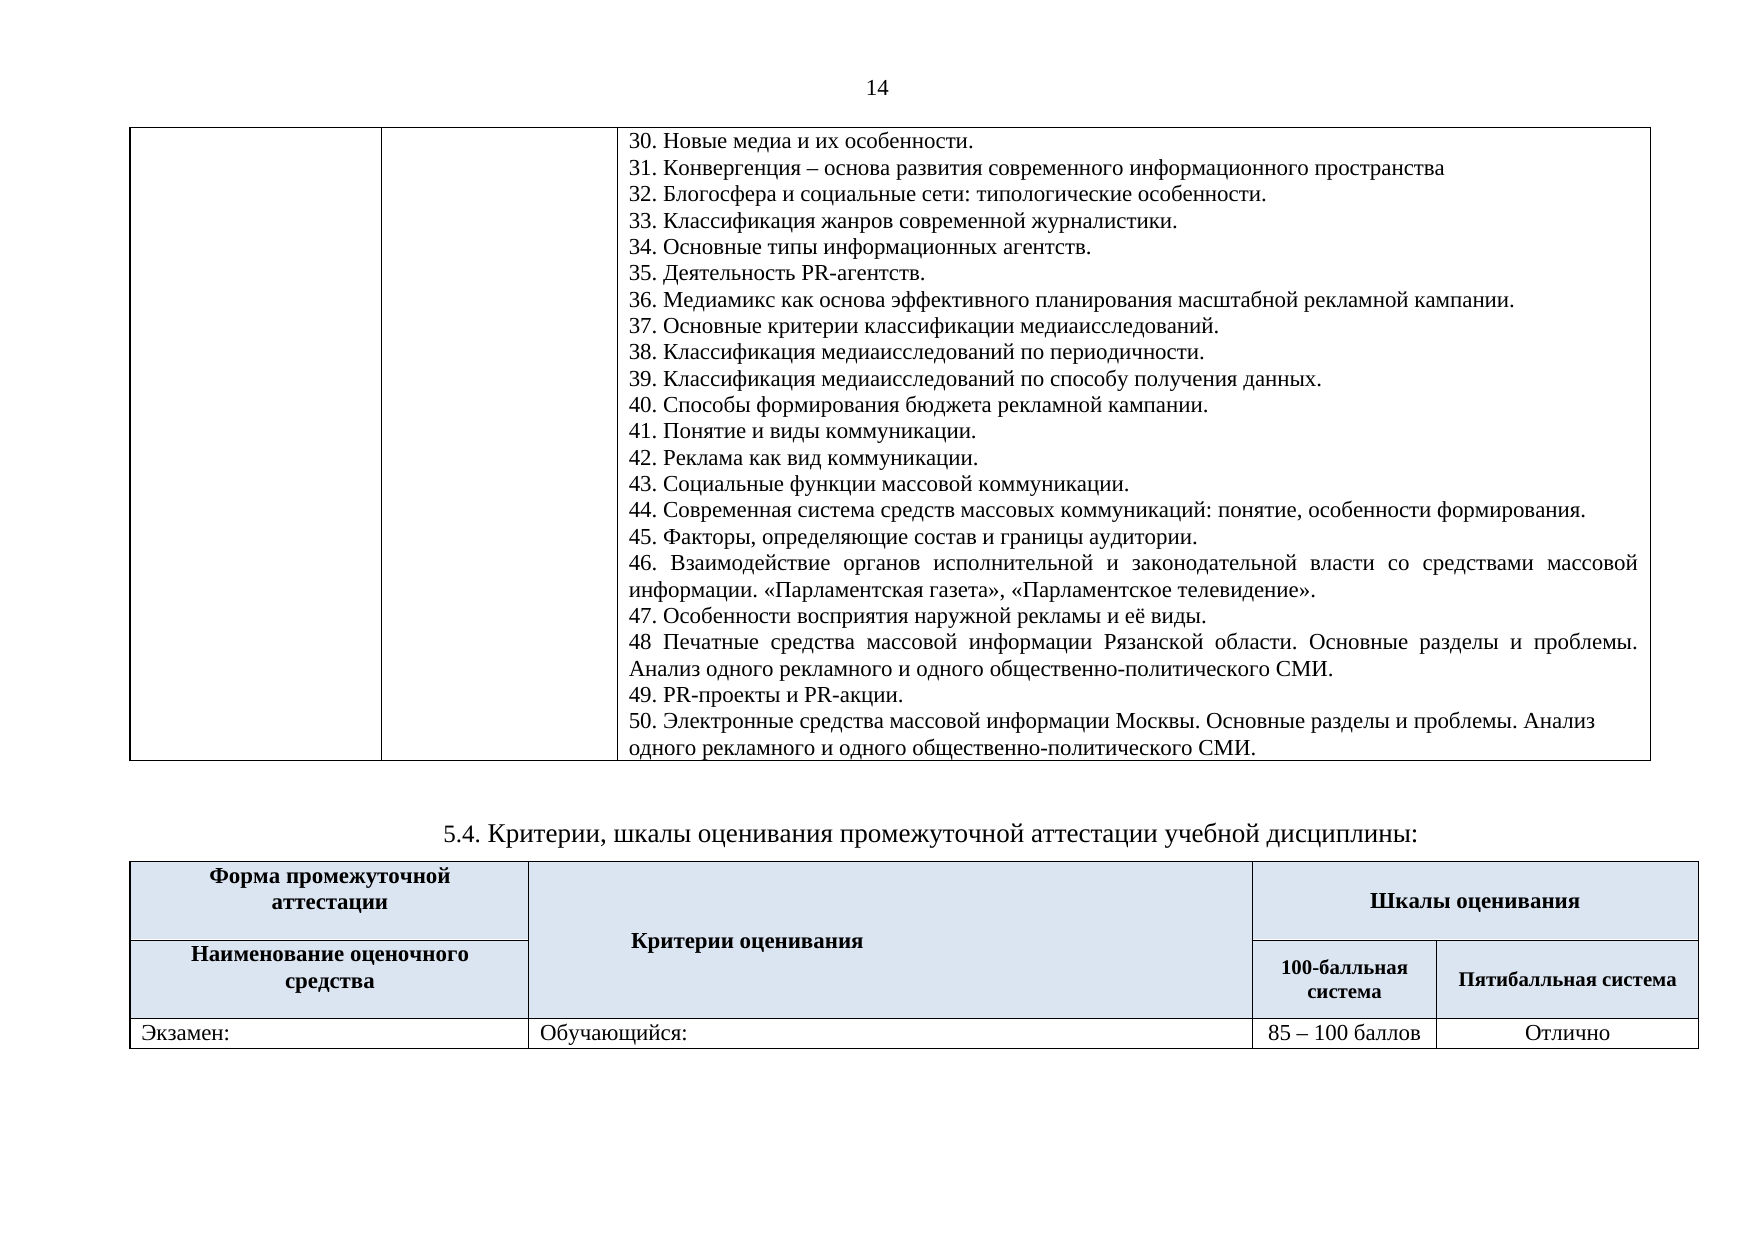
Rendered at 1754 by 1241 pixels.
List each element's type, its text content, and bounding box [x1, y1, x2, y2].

table_cell Пятибалльная система [1437, 941, 1698, 1018]
table_cell 85 – 100 баллов [1253, 1019, 1436, 1047]
table_header Критерии оценивания [529, 862, 1252, 1018]
table_header Шкалы оценивания [1253, 862, 1698, 939]
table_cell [382, 128, 617, 760]
table_cell Отлично [1437, 1019, 1698, 1047]
list Критерии, шкалы оценивания промежуточной аттестации учебной дисциплины: [443, 817, 1636, 848]
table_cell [131, 128, 381, 760]
table_cell Наименование оценочного средства [131, 941, 528, 1018]
table_header Форма промежуточной аттестации [131, 862, 528, 939]
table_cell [529, 1019, 1252, 1047]
table_cell 100-балльная система [1253, 941, 1436, 1018]
table_cell Экзамен: в устной форме по билетам [131, 1019, 528, 1047]
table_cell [618, 128, 1650, 760]
